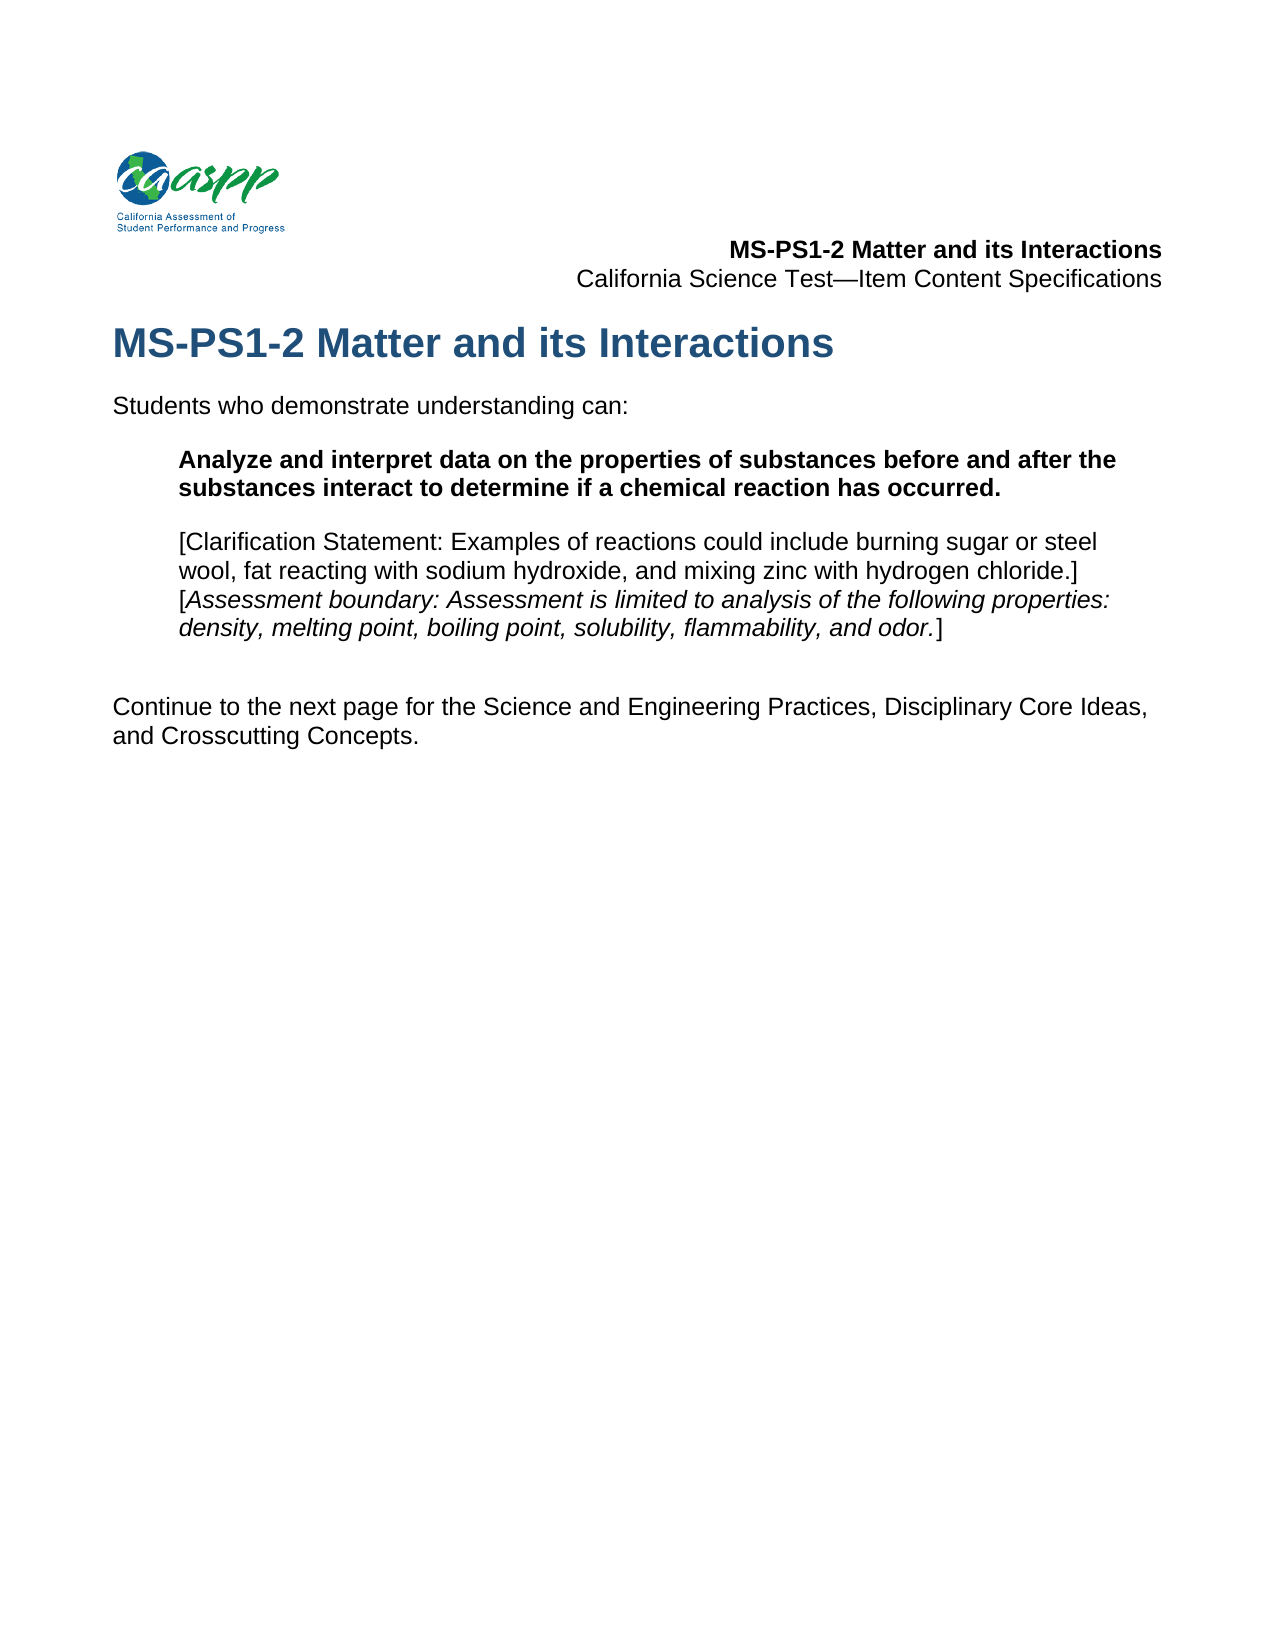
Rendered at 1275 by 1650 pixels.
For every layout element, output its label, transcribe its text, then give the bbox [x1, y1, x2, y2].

text MS-PS1-2 Matter and its Interactions [112, 236, 1162, 264]
text Analyze and interpret data on the properties of substances before and after the substances interact to determine if a chemical reaction has occurred. [178, 445, 1162, 502]
text Continue to the next page for the Science and Engineering Practices, Disciplinary Core Ideas, and Crosscutting Concepts. [112, 692, 1162, 750]
text California Science Test—Item Content Specifications [112, 264, 1162, 293]
picture [112, 150, 287, 236]
text [Clarification Statement: Examples of reactions could include burning sugar or steel wool, fat reacting with sodium hydroxide, and mixing zinc with hydrogen chloride.] [Assessment boundary: Assessment is limited to analysis of the following properties: density, melting point, boiling point, solubility, flammability, and odor.] [178, 527, 1162, 642]
subtitle MS-PS1-2 Matter and its Interactions [112, 318, 1162, 366]
text Students who demonstrate understanding can: [112, 391, 1162, 420]
